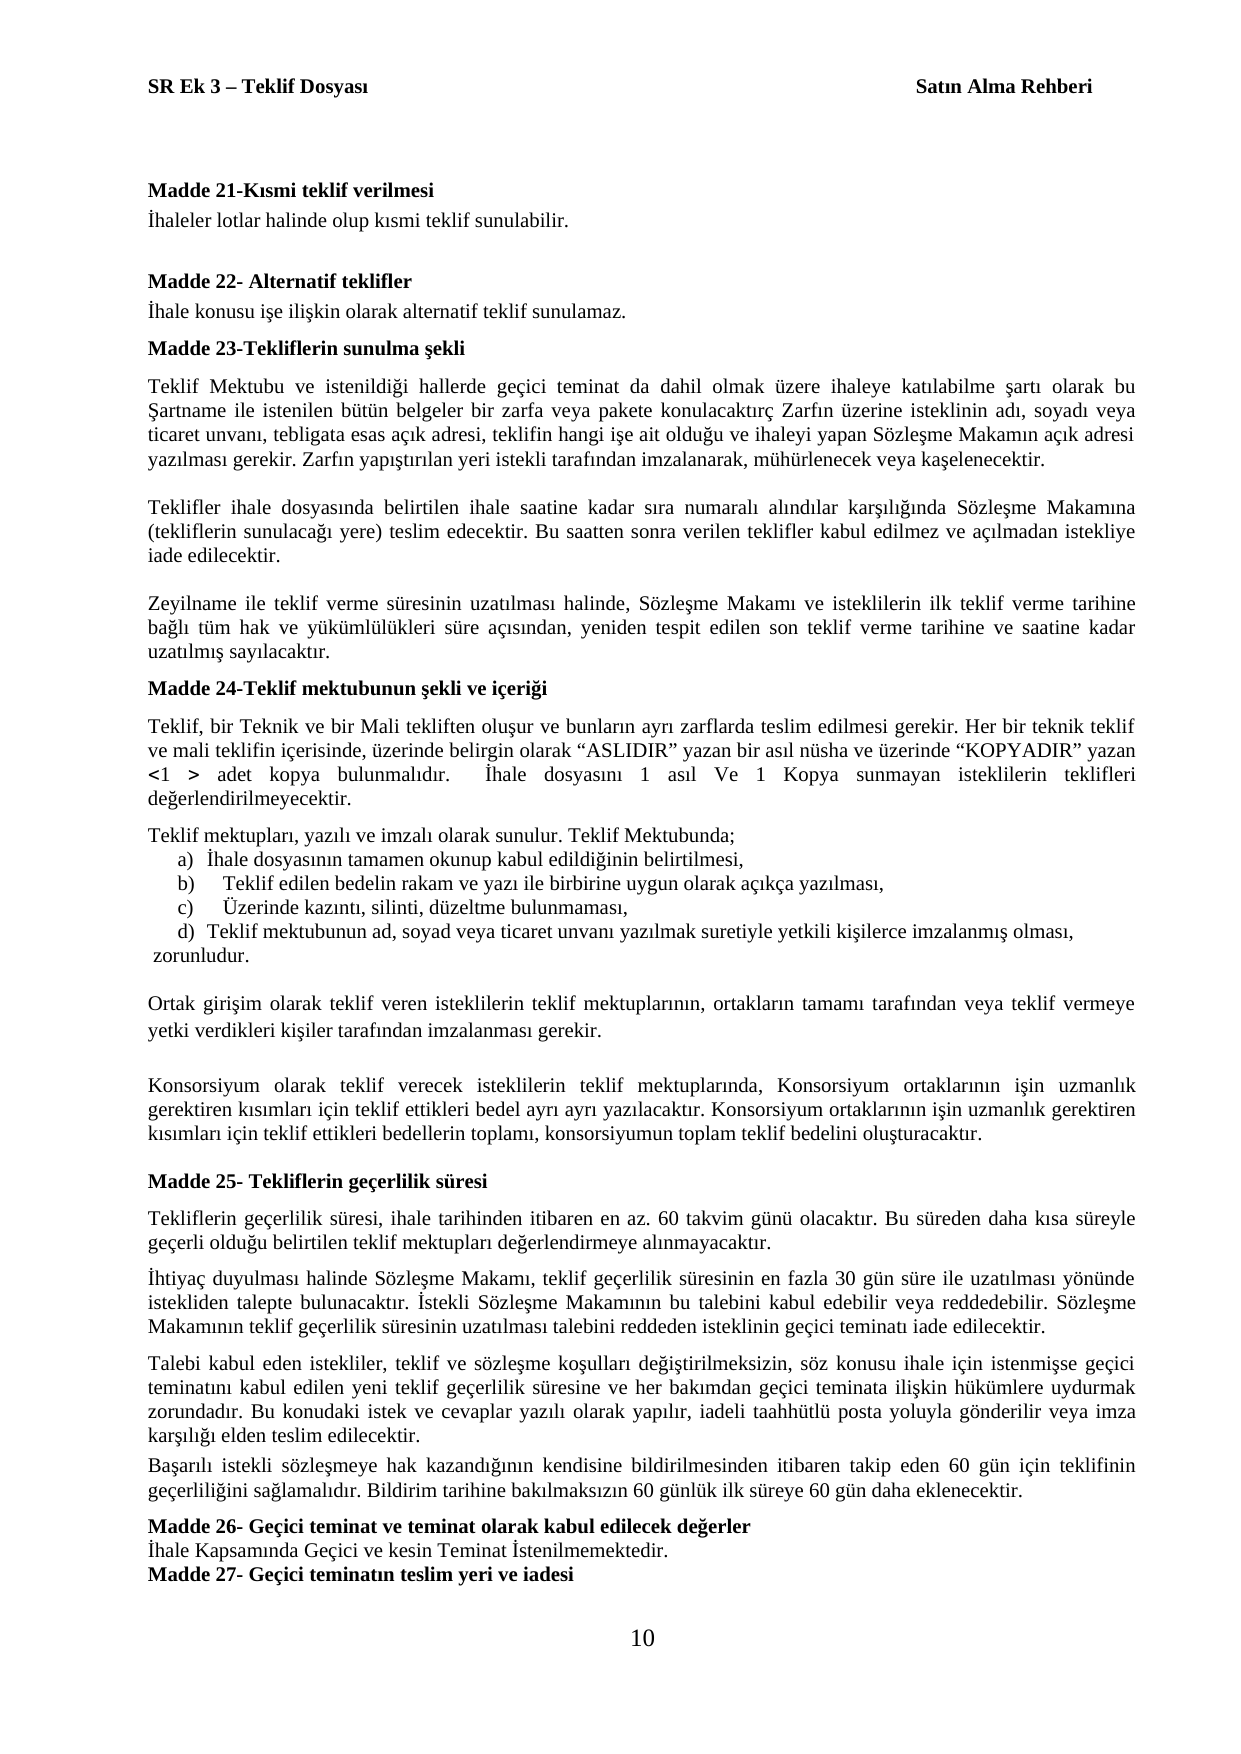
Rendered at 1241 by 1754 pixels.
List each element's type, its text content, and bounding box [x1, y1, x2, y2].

text Başarılı istekli sözleşmeye hak kazandığının kendisine bildirilmesinden itibaren takip eden 60 gün için teklifinin geçerliliğini sağlamalıdır. Bildirim tarihine bakılmaksızın 60 günlük ilk süreye 60 gün daha eklenecektir. [148, 1453, 1137, 1502]
text İhale konusu işe ilişkin olarak alternatif teklif sunulamaz. [148, 299, 1137, 323]
list Teklif edilen bedelin rakam ve yazı ile birbirine uygun olarak açıkça yazılması, [177, 871, 1137, 895]
list Teklif mektubunun ad, soyad veya ticaret unvanı yazılmak suretiyle yetkili kişilerce imzalanmış olması, [177, 919, 1137, 943]
text Teklifler ihale dosyasında belirtilen ihale saatine kadar sıra numaralı alındılar karşılığında Sözleşme Makamına (tekliflerin sunulacağı yere) teslim edecektir. Bu saatten sonra verilen teklifler kabul edilmez ve açılmadan istekliye iade edilecektir. [148, 494, 1137, 567]
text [148, 1538, 1137, 1562]
text Teklif, bir Teknik ve bir Mali tekliften oluşur ve bunların ayrı zarflarda teslim edilmesi gerekir. Her bir teknik teklif ve mali teklifin içerisinde, üzerinde belirgin olarak “ASLIDIR” yazan bir asıl nüsha ve üzerinde “KOPYADIR” yazan 1 adet kopya bulunmalıdır. İhale dosyasını 1 asıl Ve 1 Kopya sunmayan isteklilerin teklifleri değerlendirilmeyecektir. [148, 714, 1137, 810]
text Madde 26- Geçici teminat ve teminat olarak kabul edilecek değerler [148, 1514, 1137, 1538]
text Madde 21-Kısmi teklif verilmesi [148, 178, 1137, 202]
text Madde 25- Tekliflerin geçerlilik süresi [148, 1169, 1137, 1193]
text Talebi kabul eden istekliler, teklif ve sözleşme koşulları değiştirilmeksizin, söz konusu ihale için istenmişse geçici teminatını kabul edilen yeni teklif geçerlilik süresine ve her bakımdan geçici teminata ilişkin hükümlere uydurmak zorundadır. Bu konudaki istek ve cevaplar yazılı olarak yapılır, iadeli taahhütlü posta yoluyla gönderilir veya imza karşılığı elden teslim edilecektir. [148, 1351, 1137, 1447]
text Tekliflerin geçerlilik süresi, ihale tarihinden itibaren en az. 60 takvim günü olacaktır. Bu süreden daha kısa süreyle geçerli olduğu belirtilen teklif mektupları değerlendirmeye alınmayacaktır. [148, 1206, 1137, 1254]
text İhtiyaç duyulması halinde Sözleşme Makamı, teklif geçerlilik süresinin en fazla 30 gün süre ile uzatılması yönünde istekliden talepte bulunacaktır. İstekli Sözleşme Makamının bu talebini kabul edebilir veya reddedebilir. Sözleşme Makamının teklif geçerlilik süresinin uzatılması talebini reddeden isteklinin geçici teminatı iade edilecektir. [148, 1266, 1137, 1338]
text Konsorsiyum olarak teklif verecek isteklilerin teklif mektuplarında, Konsorsiyum ortaklarının işin uzmanlık gerektiren kısımları için teklif ettikleri bedel ayrı ayrı yazılacaktır. Konsorsiyum ortaklarının işin uzmanlık gerektiren kısımları için teklif ettikleri bedellerin toplamı, konsorsiyumun toplam teklif bedelini oluşturacaktır. [148, 1073, 1137, 1145]
text Madde 22- Alternatif teklifler [148, 269, 1137, 293]
text İhaleler lotlar halinde olup kısmi teklif sunulabilir. [148, 208, 1137, 232]
text Madde 23-Tekliflerin sunulma şekli [148, 336, 1137, 360]
text Zeyilname ile teklif verme süresinin uzatılması halinde, Sözleşme Makamı ve isteklilerin ilk teklif verme tarihine bağlı tüm hak ve yükümlülükleri süre açısından, yeniden tespit edilen son teklif verme tarihine ve saatine kadar uzatılmış sayılacaktır. [148, 591, 1137, 663]
text Ortak girişim olarak teklif veren isteklilerin teklif mektuplarının, ortakların tamamı tarafından veya teklif vermeye yetki verdikleri kişiler tarafından imzalanması gerekir. [148, 991, 1137, 1042]
list İhale dosyasının tamamen okunup kabul edildiğinin belirtilmesi, [177, 847, 1137, 871]
text Teklif Mektubu ve istenildiği hallerde geçici teminat da dahil olmak üzere ihaleye katılabilme şartı olarak bu Şartname ile istenilen bütün belgeler bir zarfa veya pakete konulacaktırç Zarfın üzerine isteklinin adı, soyadı veya ticaret unvanı, tebligata esas açık adresi, teklifin hangi işe ait olduğu ve ihaleyi yapan Sözleşme Makamın açık adresi yazılması gerekir. Zarfın yapıştırılan yeri istekli tarafından imzalanarak, mühürlenecek veya kaşelenecektir. [148, 374, 1137, 471]
list Üzerinde kazıntı, silinti, düzeltme bulunmaması, [177, 895, 1137, 919]
text Teklif mektupları, yazılı ve imzalı olarak sunulur. Teklif Mektubunda; [148, 823, 1137, 847]
text Madde 27- Geçici teminatın teslim yeri ve iadesi [148, 1562, 1137, 1586]
text Madde 24-Teklif mektubunun şekli ve içeriği [148, 676, 1137, 699]
text zorunludur. [148, 943, 1137, 967]
